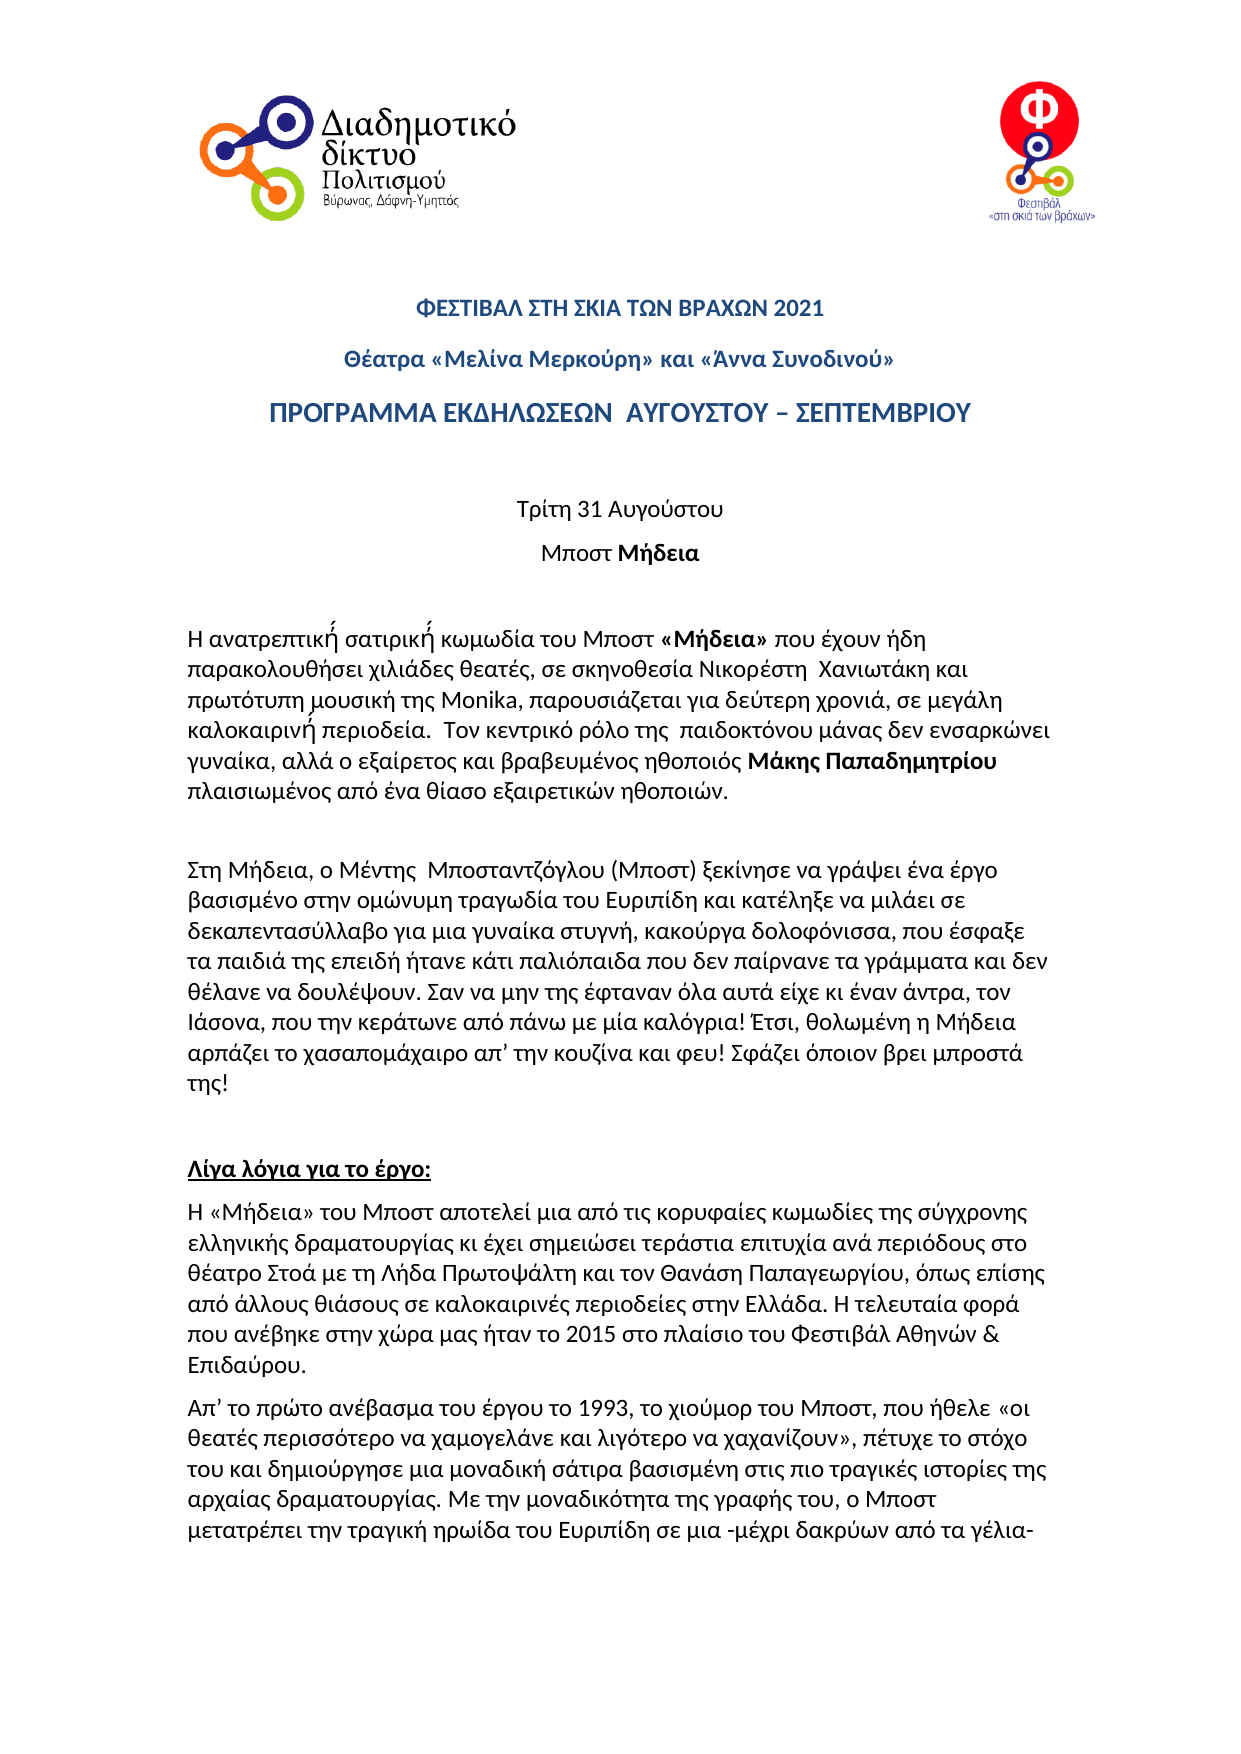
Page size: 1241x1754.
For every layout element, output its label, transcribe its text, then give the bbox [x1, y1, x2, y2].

text Στη Μήδεια, ο Μέντης Μποσταντζόγλου (Μποστ) ξεκίνησε να γράψει ένα έργο βασισμένο στην ομώνυμη τραγωδία του Ευριπίδη και κατέληξε να μιλάει σε δεκαπεντασύλλαβο για μια γυναίκα στυγνή, κακούργα δολοφόνισσα, που έσφαξε τα παιδιά της επειδή ήτανε κάτι παλιόπαιδα που δεν παίρνανε τα γράμματα και δεν θέλανε να δουλέψουν. Σαν να μην της έφταναν όλα αυτά είχε κι έναν άντρα, τον Ιάσονα, που την κεράτωνε από πάνω με μία καλόγρια! Έτσι, θολωμένη η Μήδεια αρπάζει το χασαπομάχαιρο απ’ την κουζίνα και φευ! Σφάζει όποιον βρει μπροστά της! [187, 854, 1053, 1098]
picture [167, 57, 574, 260]
text Λίγα λόγια για το έργο: [187, 1153, 1053, 1184]
text Τρίτη 31 Αυγούστου [187, 494, 1053, 524]
text ΠΡΟΓΡΑΜΜΑ ΕΚΔΗΛΩΣΕΩΝ ΑΥΓΟΥΣΤΟΥ – ΣΕΠΤΕΜΒΡΙΟΥ [187, 394, 1053, 430]
text Μποστ Μήδεια [187, 537, 1053, 567]
text ΦΕΣΤΙΒΑΛ ΣΤΗ ΣΚΙΑ ΤΩΝ ΒΡΑΧΩΝ 2021 [187, 292, 1053, 322]
text Η ανατρεπτική́ σατιρική́ κωμωδία του Μποστ «Μήδεια» που έχουν ήδη παρακολουθήσει χιλιάδες θεατές, σε σκηνοθεσία Νικορέστη Χανιωτάκη και πρωτότυπη μουσική της Monika, παρουσιάζεται για δεύτερη χρονιά, σε μεγάλη καλοκαιρινή́ περιοδεία. Τον κεντρικό ρόλο της παιδοκτόνου μάνας δεν ενσαρκώνει γυναίκα, αλλά ο εξαίρετος και βραβευμένος ηθοποιός Μάκης Παπαδημητρίου πλαισιωμένος από ένα θίασο εξαιρετικών ηθοποιών. [187, 623, 1053, 806]
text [187, 1392, 1053, 1545]
text Η «Μήδεια» του Μποστ αποτελεί μια από τις κορυφαίες κωμωδίες της σύγχρονης ελληνικής δραματουργίας κι έχει σημειώσει τεράστια επιτυχία ανά περιόδους στο θέατρο Στοά με τη Λήδα Πρωτοψάλτη και τον Θανάση Παπαγεωργίου, όπως επίσης από άλλους θιάσους σε καλοκαιρινές περιοδείες στην Ελλάδα. Η τελευταία φορά που ανέβηκε στην χώρα μας ήταν το 2015 στο πλαίσιο του Φεστιβάλ Αθηνών & Επιδαύρου. [187, 1196, 1053, 1379]
text Θέατρα «Μελίνα Μερκούρη» και «Άννα Συνοδινού» [187, 343, 1053, 374]
picture [890, 57, 1189, 236]
